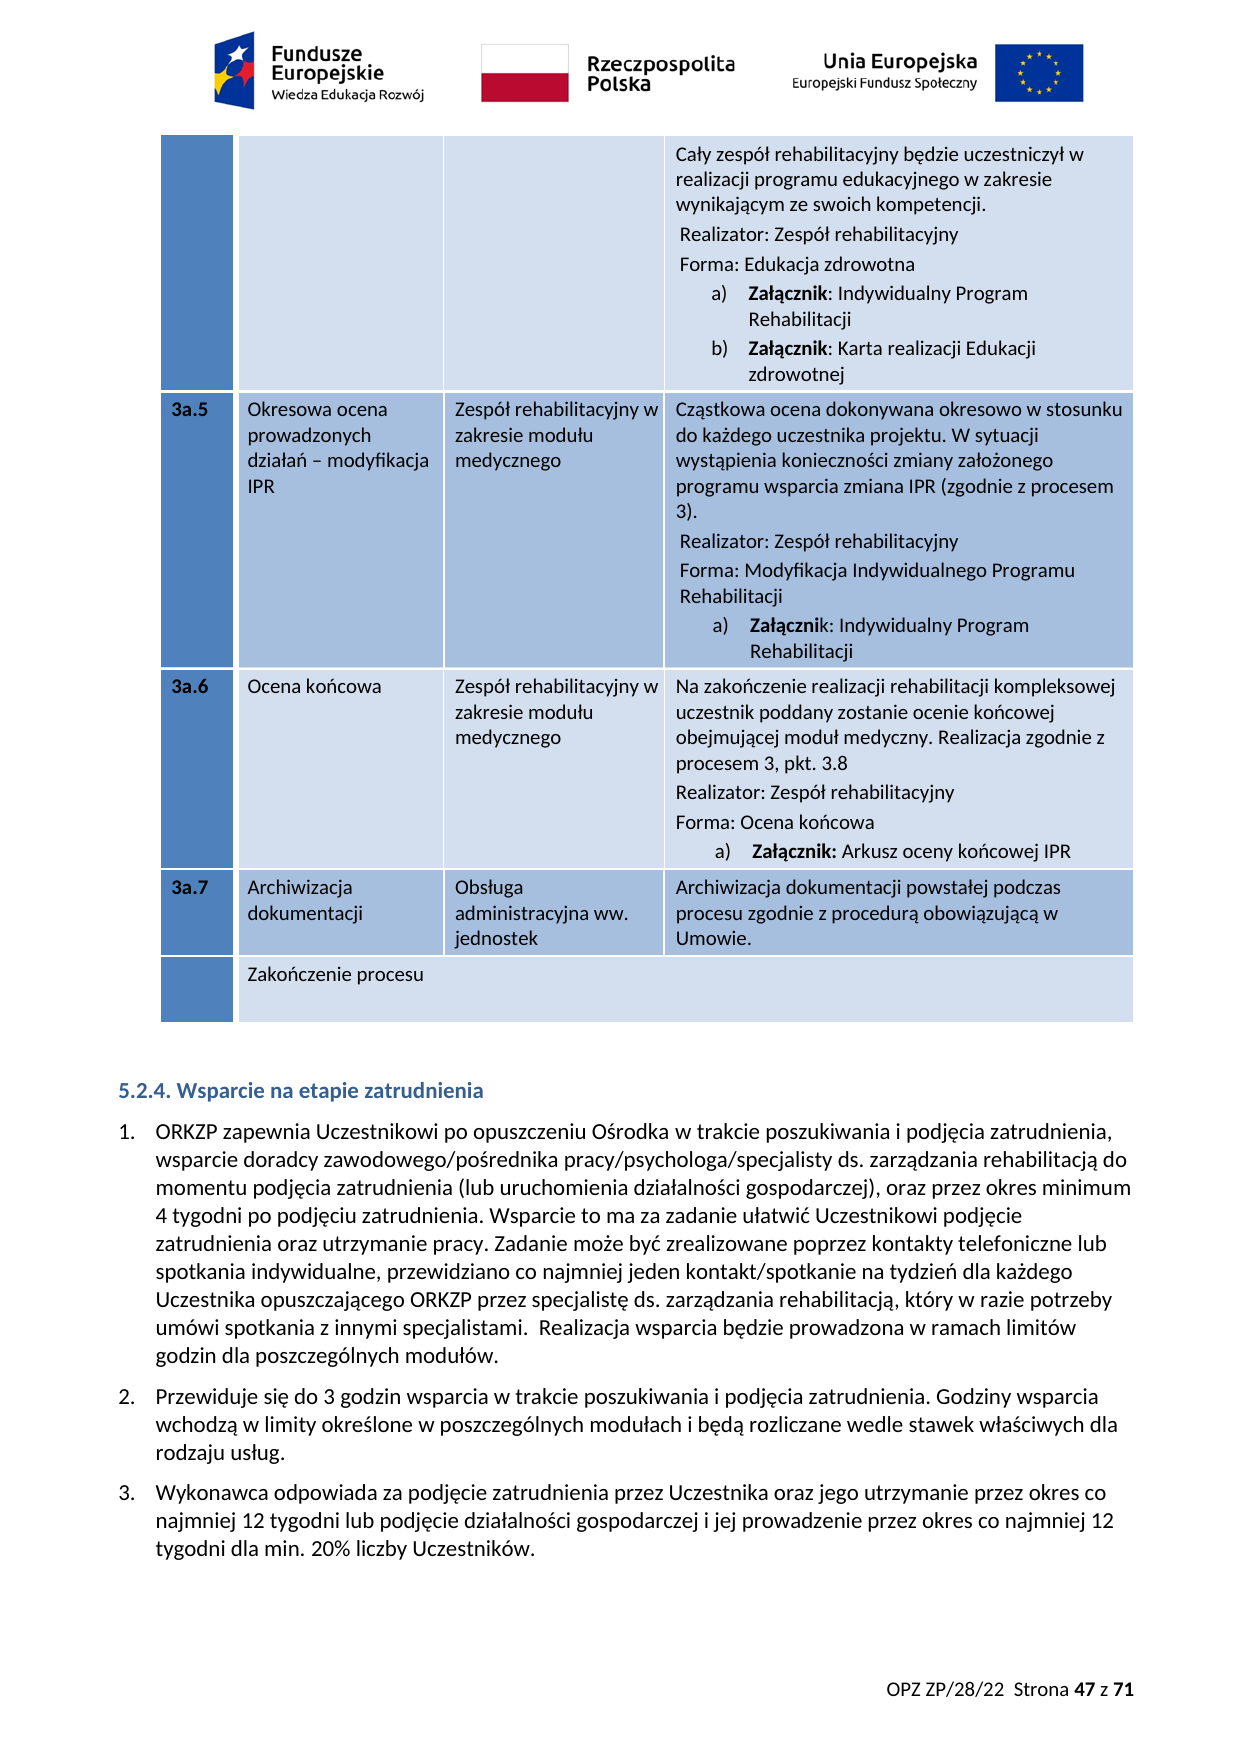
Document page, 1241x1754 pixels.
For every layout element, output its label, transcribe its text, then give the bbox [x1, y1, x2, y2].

table_cell Archiwizacja dokumentacji powstałej podczas procesu zgodnie z procedurą obowiązującą w Umowie. [665, 870, 1133, 955]
table_cell Obsługa administracyjna ww. jednostek [445, 870, 663, 955]
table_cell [444, 136, 664, 390]
subtitle 5.2.4. Wsparcie na etapie zatrudnienia [118, 1077, 1134, 1105]
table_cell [665, 136, 1133, 390]
table_cell Cząstkowa ocena dokonywana okresowo w stosunku do każdego uczestnika projektu. W sytuacji wystąpienia konieczności zmiany założonego programu wsparcia zmiana IPR (zgodnie z procesem 3). Realizator: Zespół rehabilitacyjny Forma: Modyfikacja Indywidualnego Programu Rehabilitacji Załącznik: Indywidualny Program Rehabilitacji [665, 393, 1133, 667]
table_cell 3a.7 [161, 870, 233, 955]
list ORKZP zapewnia Uczestnikowi po opuszczeniu Ośrodka w trakcie poszukiwania i podjęcia zatrudnienia, wsparcie doradcy zawodowego/pośrednika pracy/psychologa/specjalisty ds. zarządzania rehabilitacją do momentu podjęcia zatrudnienia (lub uruchomienia działalności gospodarczej), oraz przez okres minimum 4 tygodni po podjęciu zatrudnienia. Wsparcie to ma za zadanie ułatwić Uczestnikowi podjęcie zatrudnienia oraz utrzymanie pracy. Zadanie może być zrealizowane poprzez kontakty telefoniczne lub spotkania indywidualne, przewidziano co najmniej jeden kontakt/spotkanie na tydzień dla każdego Uczestnika opuszczającego ORKZP przez specjalistę ds. zarządzania rehabilitacją, który w razie potrzeby umówi spotkania z innymi specjalistami. Realizacja wsparcia będzie prowadzona w ramach limitów godzin dla poszczególnych modułów. [118, 1117, 1134, 1369]
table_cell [239, 136, 443, 390]
table_cell Okresowa ocena prowadzonych działań – modyfikacja IPR [239, 393, 443, 667]
table_cell Zakończenie procesu [239, 957, 1133, 1022]
table_cell Zespół rehabilitacyjny w zakresie modułu medycznego [444, 670, 664, 868]
table_cell 3a.4 [161, 135, 233, 390]
picture [195, 12, 1102, 128]
table_cell Archiwizacja dokumentacji [239, 870, 443, 955]
table_cell 3a.6 [161, 670, 233, 868]
table_cell Zespół rehabilitacyjny w zakresie modułu medycznego [445, 393, 663, 667]
list Przewiduje się do 3 godzin wsparcia w trakcie poszukiwania i podjęcia zatrudnienia. Godziny wsparcia wchodzą w limity określone w poszczególnych modułach i będą rozliczane wedle stawek właściwych dla rodzaju usług. [118, 1382, 1134, 1466]
table_cell [161, 957, 233, 1022]
table_cell Na zakończenie realizacji rehabilitacji kompleksowej uczestnik poddany zostanie ocenie końcowej obejmującej moduł medyczny. Realizacja zgodnie z procesem 3, pkt. 3.8 Realizator: Zespół rehabilitacyjny Forma: Ocena końcowa Załącznik: Arkusz oceny końcowej IPR [665, 670, 1133, 868]
table_cell 3a.5 [161, 393, 233, 667]
table_cell Ocena końcowa [239, 670, 443, 868]
list Wykonawca odpowiada za podjęcie zatrudnienia przez Uczestnika oraz jego utrzymanie przez okres co najmniej 12 tygodni lub podjęcie działalności gospodarczej i jej prowadzenie przez okres co najmniej 12 tygodni dla min. 20% liczby Uczestników. [118, 1478, 1134, 1562]
